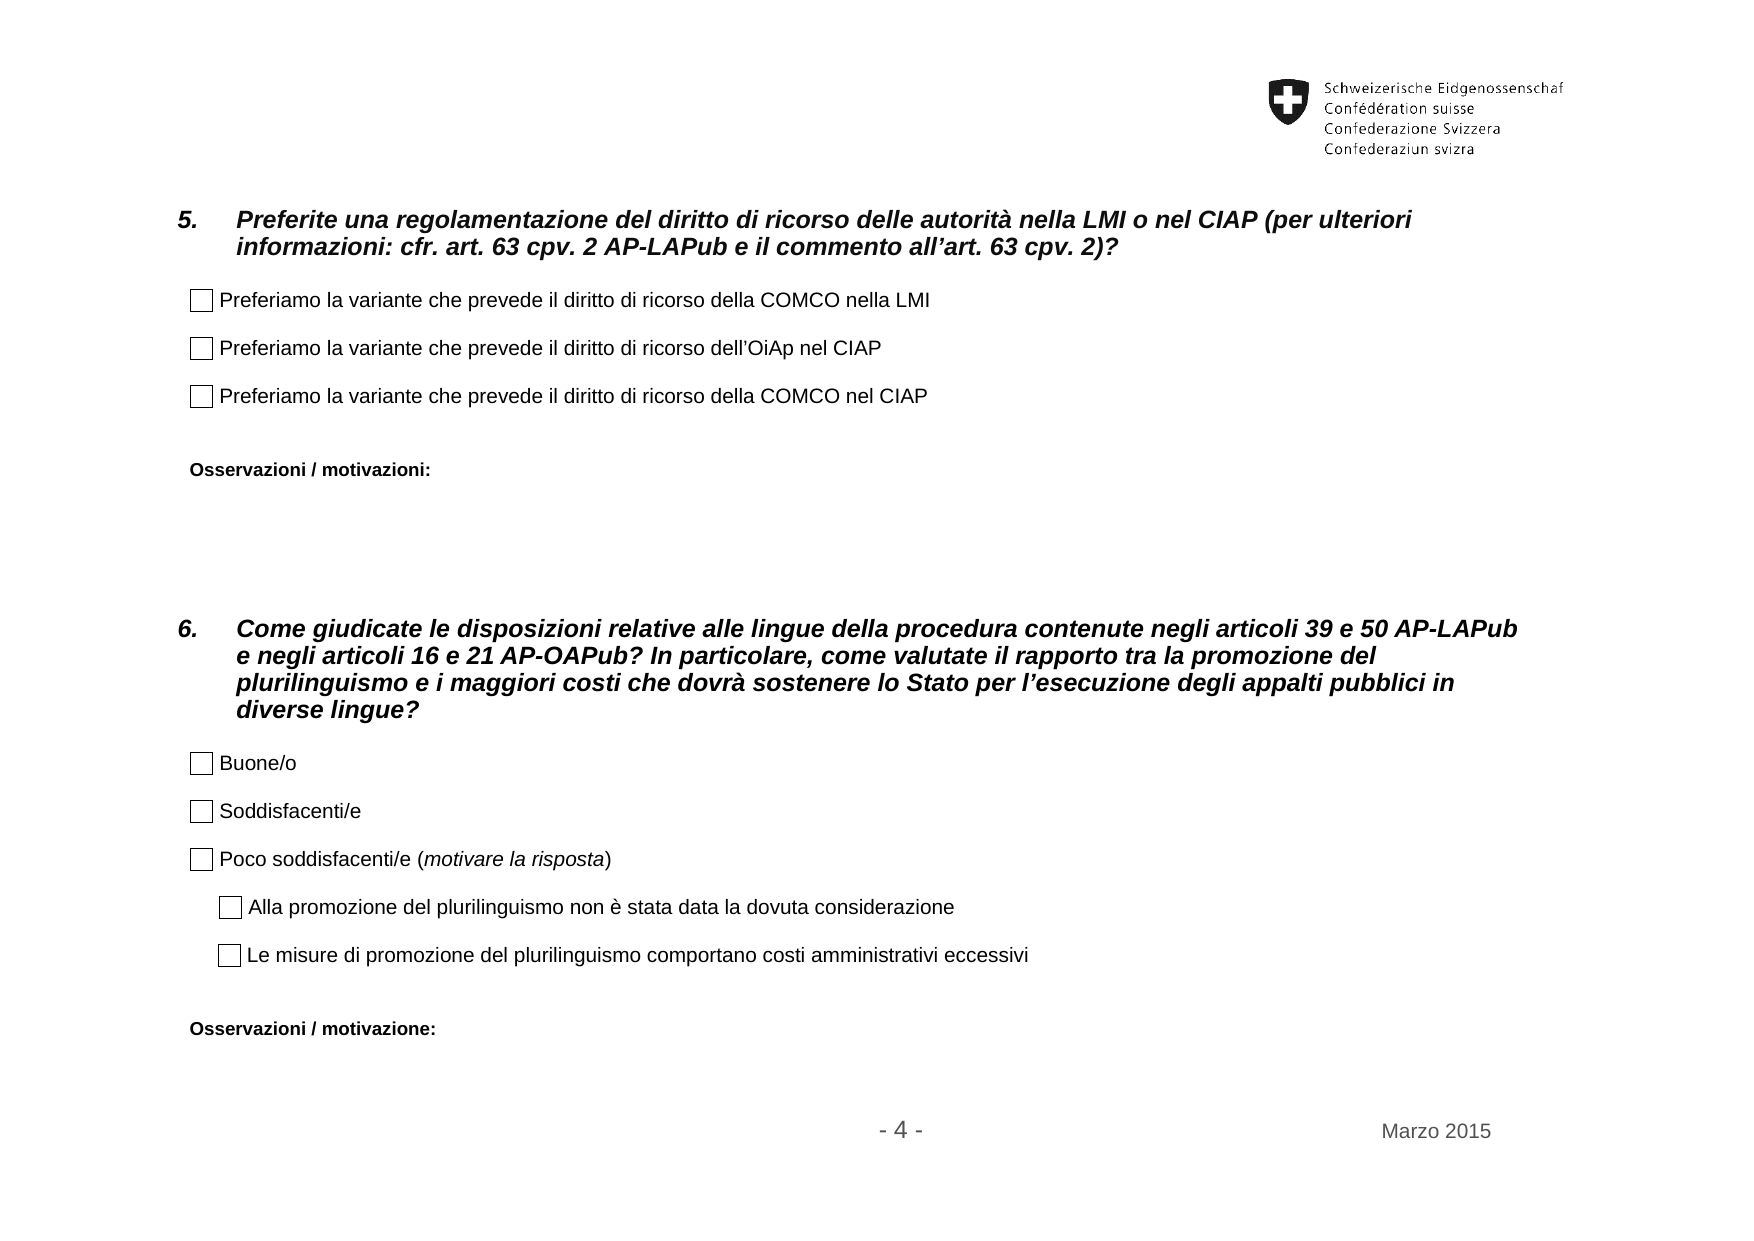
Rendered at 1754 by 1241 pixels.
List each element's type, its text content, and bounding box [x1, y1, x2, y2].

text 5. Preferite una regolamentazione del diritto di ricorso delle autorità nella LMI o nel CIAP (per ulteriori informazioni: cfr. art. 63 cpv. 2 AP-LAPub e il commento all’art. 63 cpv. 2)? [177, 207, 1536, 261]
text Buone/o [189, 751, 1491, 775]
text Preferiamo la variante che prevede il diritto di ricorso della COMCO nel CIAP [189, 384, 1491, 408]
text Osservazioni / motivazioni: [189, 459, 1491, 480]
text Poco soddisfacenti/e (motivare la risposta) [189, 847, 1491, 871]
text Le misure di promozione del plurilinguismo comportano costi amministrativi eccessivi [189, 943, 1491, 967]
text Preferiamo la variante che prevede il diritto di ricorso della COMCO nella LMI [189, 288, 1491, 312]
text 6. Come giudicate le disposizioni relative alle lingue della procedura contenute negli articoli 39 e 50 AP-LAPub e negli articoli 16 e 21 AP-OAPub? In particolare, come valutate il rapporto tra la promozione del plurilinguismo e i maggiori costi che dovrà sostenere lo Stato per l’esecuzione degli appalti pubblici in diverse lingue? [177, 616, 1536, 724]
picture [1267, 78, 1565, 175]
text Alla promozione del plurilinguismo non è stata data la dovuta considerazione [189, 895, 1491, 919]
text Soddisfacenti/e [189, 799, 1491, 823]
text Osservazioni / motivazione: [189, 1018, 1491, 1039]
text Preferiamo la variante che prevede il diritto di ricorso dell’OiAp nel CIAP [189, 336, 1491, 360]
